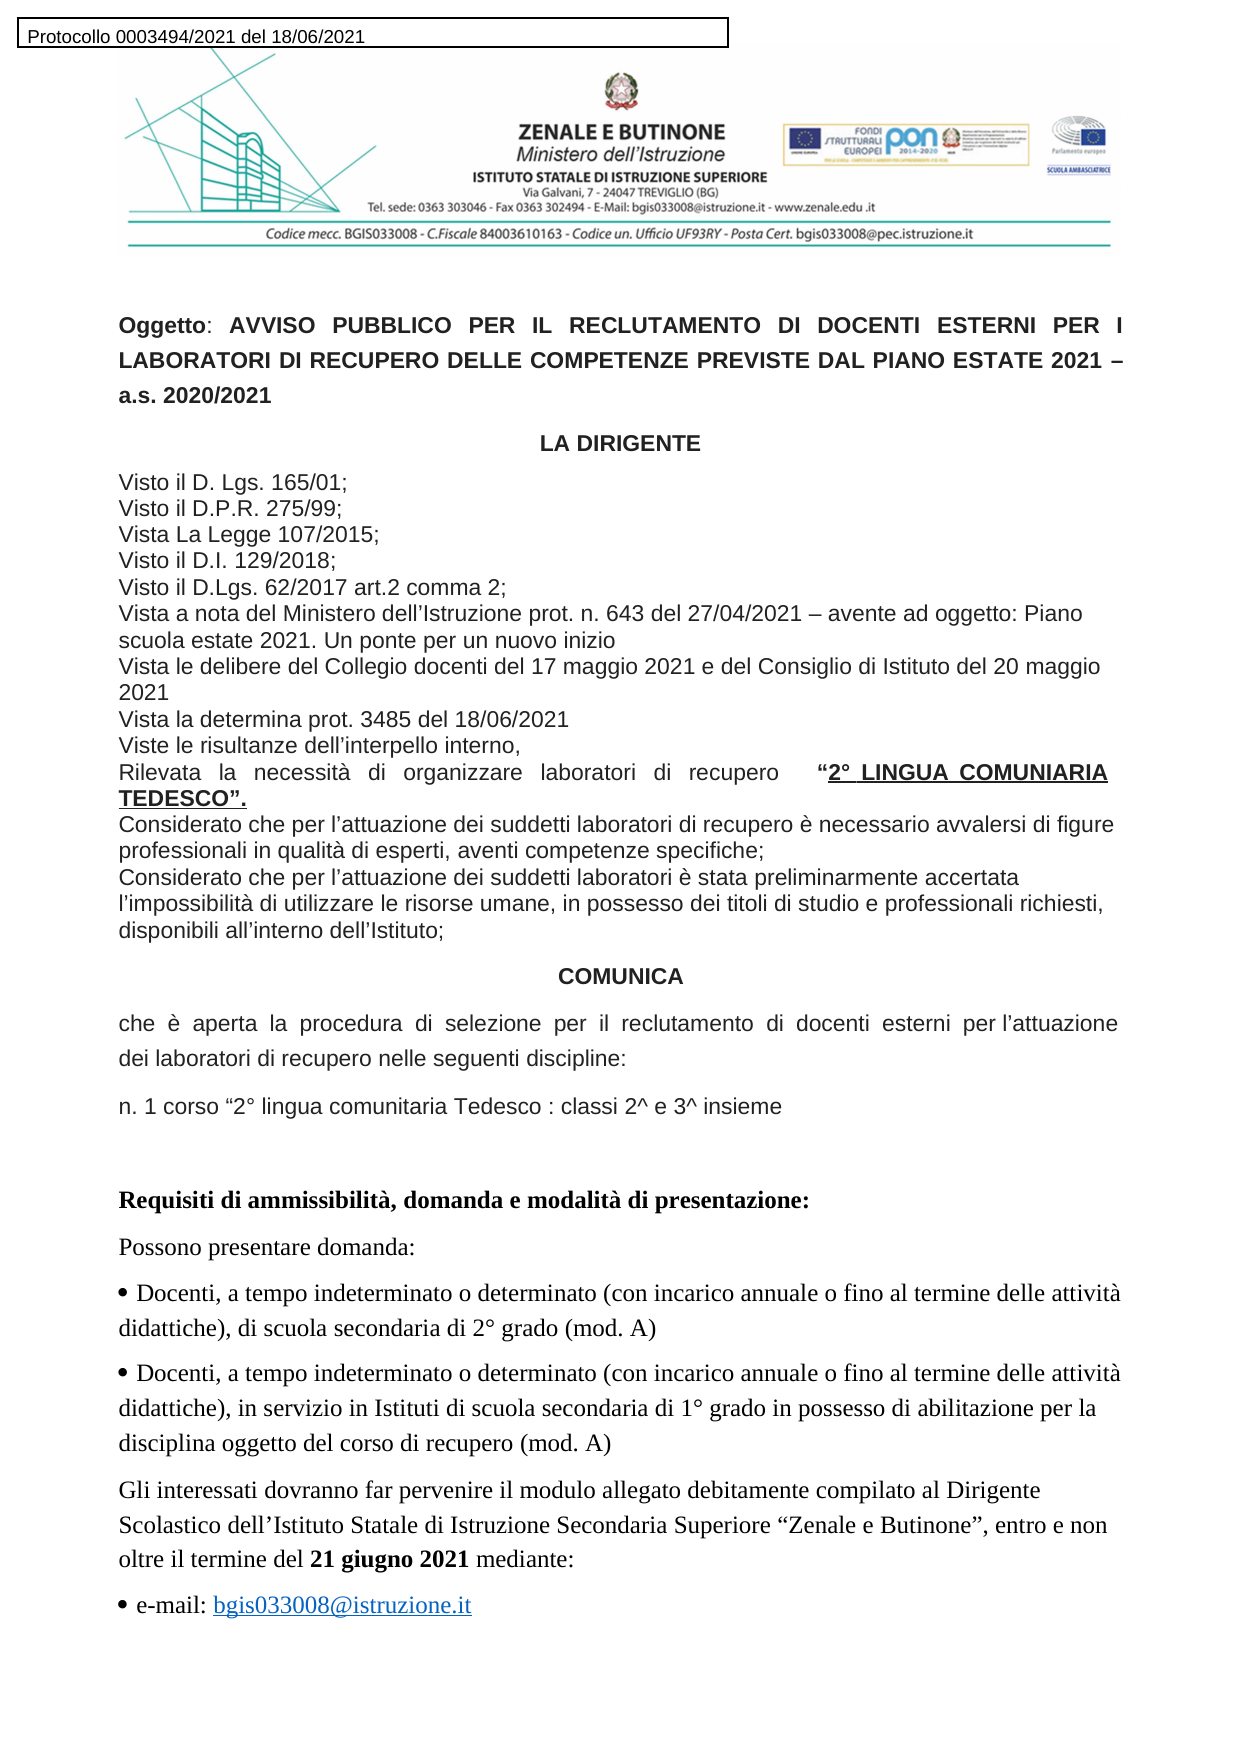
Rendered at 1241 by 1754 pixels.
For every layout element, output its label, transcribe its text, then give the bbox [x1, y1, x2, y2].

text Gli interessati dovranno far pervenire il modulo allegato debitamente compilato al Dirigente Scolastico dell’Istituto Statale di Istruzione Secondaria Superiore “Zenale e Butinone”, entro e non oltre il termine del 21 giugno 2021 mediante: [118, 1475, 1115, 1573]
text Considerato che per l’attuazione dei suddetti laboratori di recupero è necessario avvalersi di figure professionali in qualità di esperti, aventi competenze specifiche; [118, 811, 1117, 864]
text COMUNICA [124, 963, 1118, 989]
list Docenti, a tempo indeterminato o determinato (con incarico annuale o fino al termine delle attività didattiche), di scuola secondaria di 2° grado (mod. A) [118, 1278, 1122, 1341]
text che è aperta la procedura di selezione per il reclutamento di docenti esterni per l’attuazione dei laboratori di recupero nelle seguenti discipline: [118, 1010, 1134, 1072]
text Considerato che per l’attuazione dei suddetti laboratori è stata preliminarmente accertata l’impossibilità di utilizzare le risorse umane, in possesso dei titoli di studio e professionali richiesti, disponibili all’interno dell’Istituto; [118, 864, 1107, 943]
list Docenti, a tempo indeterminato o determinato (con incarico annuale o fino al termine delle attività didattiche), in servizio in Istituti di scuola secondaria di 1° grado in possesso di abilitazione per la disciplina oggetto del corso di recupero (mod. A) [118, 1358, 1122, 1456]
text Vista le delibere del Collegio docenti del 17 maggio 2021 e del Consiglio di Istituto del 20 maggio 2021 [118, 653, 1134, 706]
text Visto il D. Lgs. 165/01; Visto il D.P.R. 275/99; Vista La Legge 107/2015; Visto il D.I. 129/2018; [118, 468, 382, 574]
text Oggetto: AVVISO PUBBLICO PER IL RECLUTAMENTO DI DOCENTI ESTERNI PER I LABORATORI DI RECUPERO DELLE COMPETENZE PREVISTE DAL PIANO ESTATE 2021 – a.s. 2020/2021 [118, 312, 1123, 408]
text Vista a nota del Ministero dell’Istruzione prot. n. 643 del 27/04/2021 – avente ad oggetto: Piano scuola estate 2021. Un ponte per un nuovo inizio [118, 600, 1085, 653]
text Visto il D.Lgs. 62/2017 art.2 comma 2; [118, 574, 1134, 600]
text Possono presentare domanda: [118, 1232, 1134, 1261]
list e-mail: bgis033008@istruzione.it [118, 1590, 1134, 1618]
text n. 1 corso “2° lingua comunitaria Tedesco : classi 2^ e 3^ insieme [118, 1093, 1134, 1119]
text Vista la determina prot. 3485 del 18/06/2021 Viste le risultanze dell’interpello interno, [118, 706, 572, 758]
subtitle Requisiti di ammissibilità, domanda e modalità di presentazione: [118, 1185, 1134, 1214]
text LA DIRIGENTE [123, 429, 1117, 456]
text Rilevata la necessità di organizzare laboratori di recupero “2° LINGUA COMUNIARIA TEDESCO”. [118, 758, 1117, 811]
picture [117, 44, 1122, 257]
